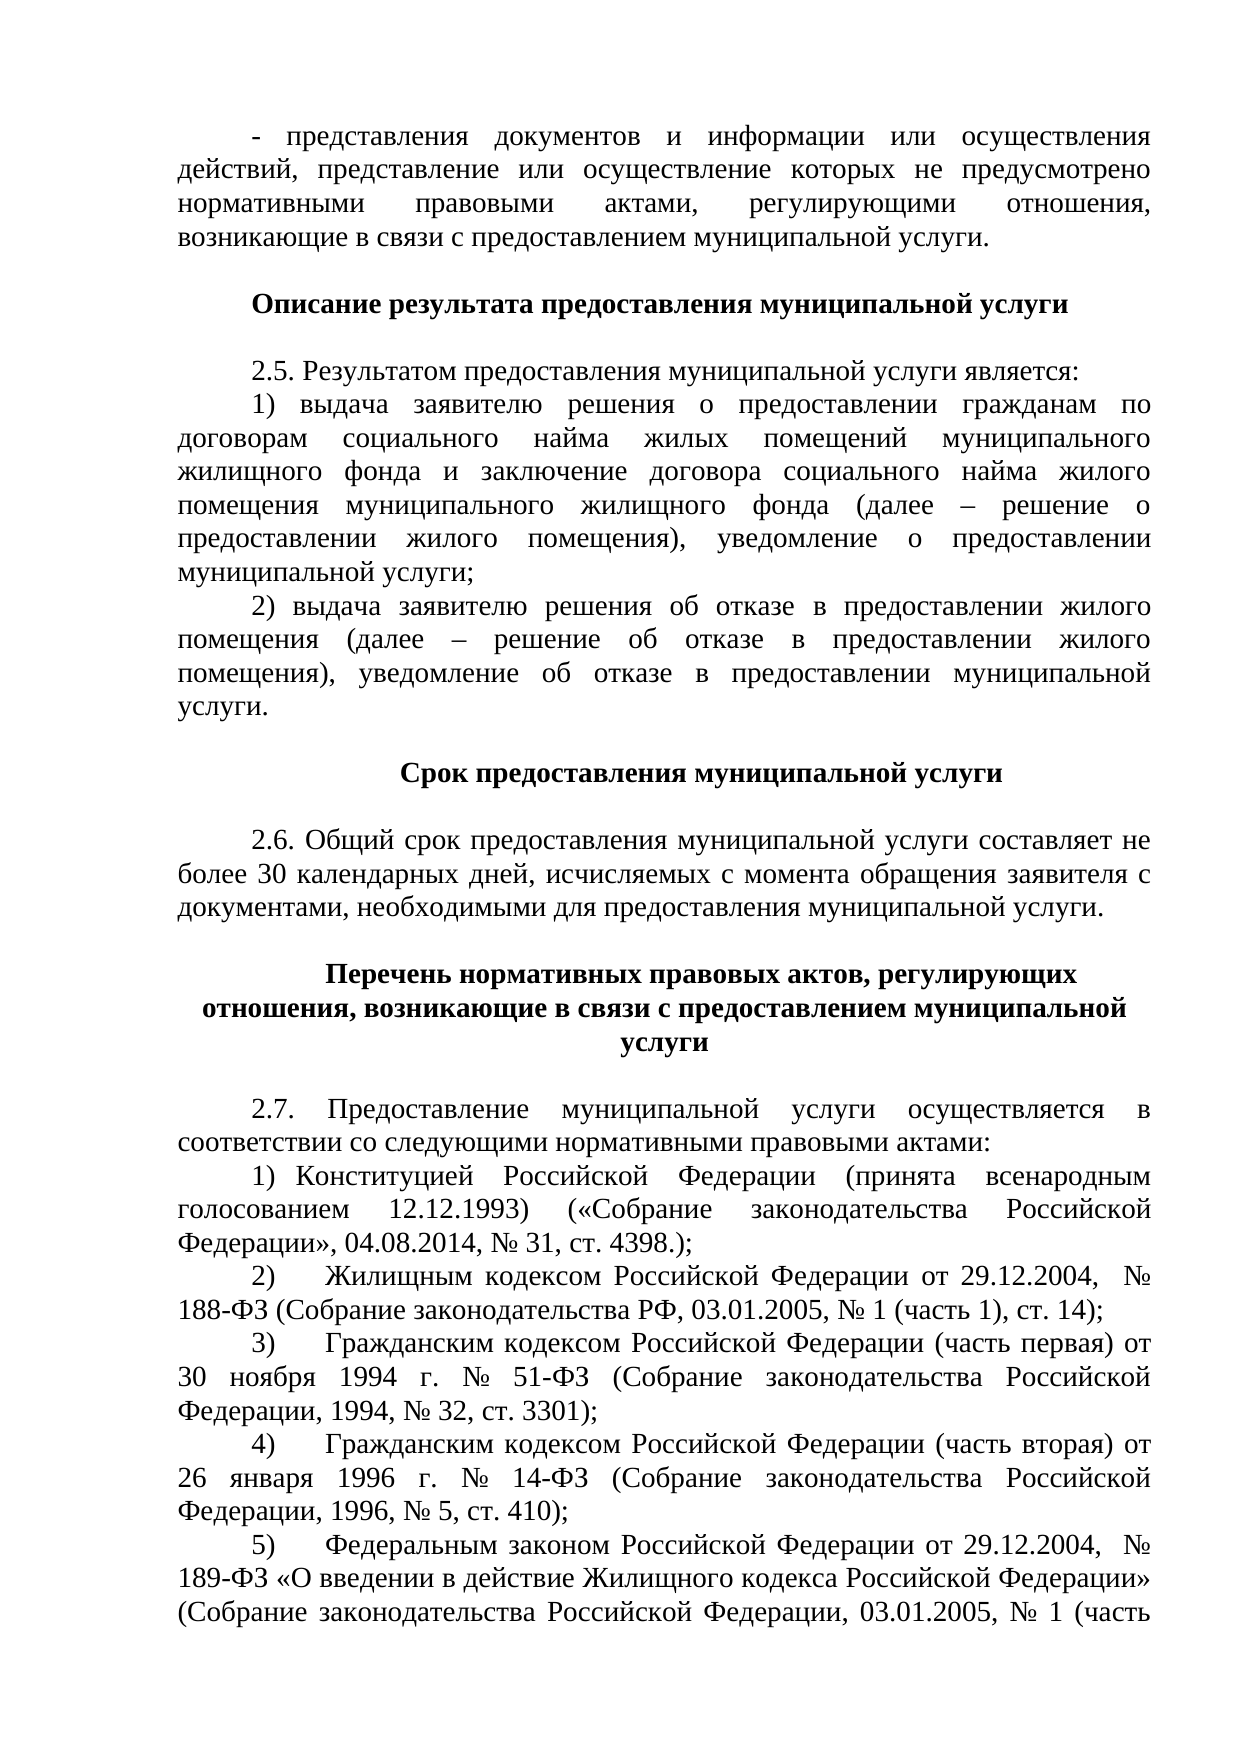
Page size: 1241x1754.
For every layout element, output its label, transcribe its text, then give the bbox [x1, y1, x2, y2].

list Гражданским кодексом Российской Федерации (часть первая) от 30 ноября 1994 г. № 51-ФЗ (Собрание законодательства Российской Федерации, 1994, № 32, ст. 3301); [177, 1326, 1152, 1426]
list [177, 1527, 1152, 1627]
text 2) выдача заявителю решения об отказе в предоставлении жилого помещения (далее – решение об отказе в предоставлении жилого помещения), уведомление об отказе в предоставлении муниципальной услуги. [177, 588, 1152, 722]
text Описание результата предоставления муниципальной услуги [177, 286, 1152, 319]
list Конституцией Российской Федерации (принята всенародным голосованием 12.12.1993) («Собрание законодательства Российской Федерации», 04.08.2014, № 31, ст. 4398.); [177, 1158, 1152, 1258]
list Гражданским кодексом Российской Федерации (часть вторая) от 26 января 1996 г. № 14-ФЗ (Собрание законодательства Российской Федерации, 1996, № 5, ст. 410); [177, 1426, 1152, 1527]
text Срок предоставления муниципальной услуги [177, 755, 1152, 789]
text 2.5. Результатом предоставления муниципальной услуги является: [177, 353, 1152, 386]
text 2.6. Общий срок предоставления муниципальной услуги составляет не более 30 календарных дней, исчисляемых с момента обращения заявителя с документами, необходимыми для предоставления муниципальной услуги. [177, 822, 1152, 923]
list Жилищным кодексом Российской Федерации от 29.12.2004, № 188-ФЗ (Собрание законодательства РФ, 03.01.2005, № 1 (часть 1), ст. 14); [177, 1258, 1152, 1326]
text 1) выдача заявителю решения о предоставлении гражданам по договорам социального найма жилых помещений муниципального жилищного фонда и заключение договора социального найма жилого помещения муниципального жилищного фонда (далее – решение о предоставлении жилого помещения), уведомление о предоставлении муниципальной услуги; [177, 386, 1152, 588]
text - представления документов и информации или осуществления действий, представление или осуществление которых не предусмотрено нормативными правовыми актами, регулирующими отношения, возникающие в связи с предоставлением муниципальной услуги. [177, 118, 1152, 252]
text Перечень нормативных правовых актов, регулирующих отношения, возникающие в связи с предоставлением муниципальной услуги [177, 957, 1152, 1057]
text 2.7. Предоставление муниципальной услуги осуществляется в соответствии со следующими нормативными правовыми актами: [177, 1091, 1152, 1158]
